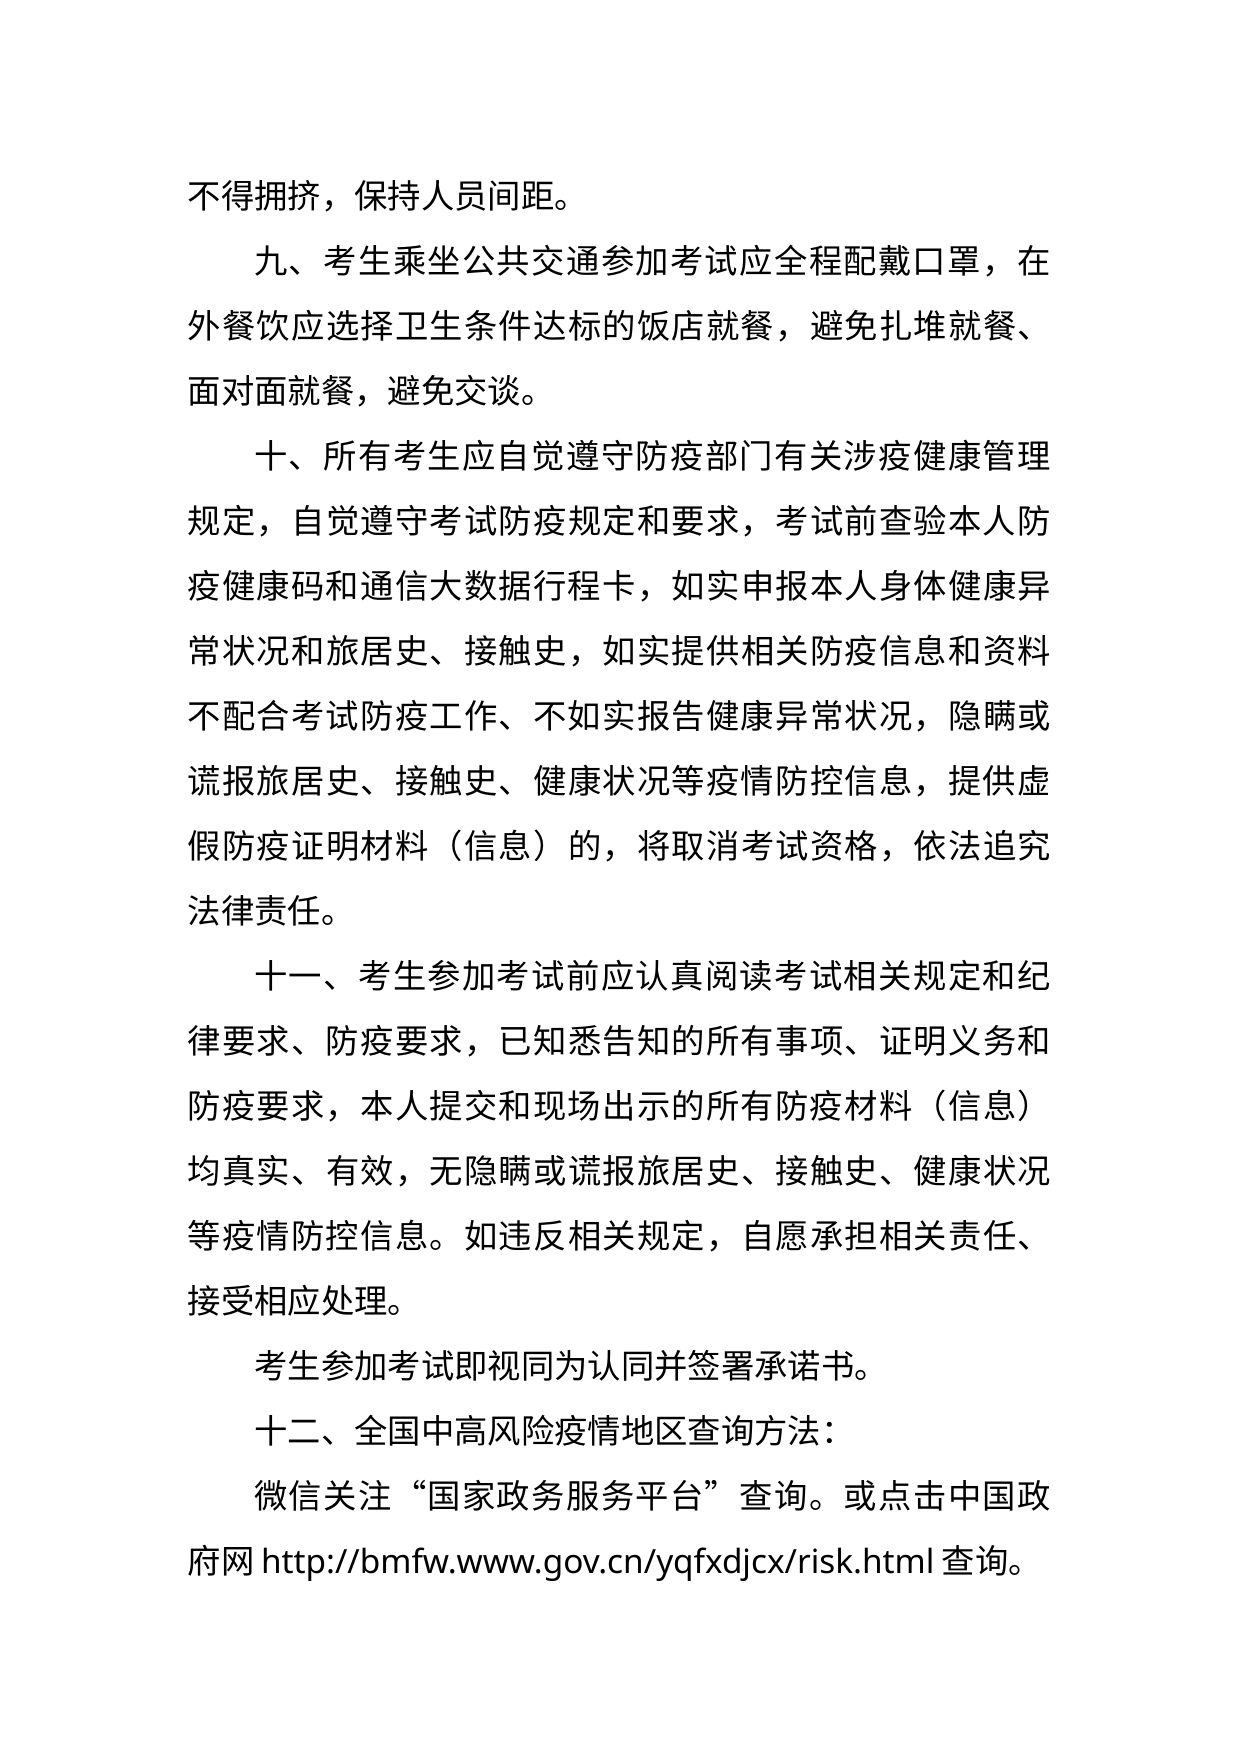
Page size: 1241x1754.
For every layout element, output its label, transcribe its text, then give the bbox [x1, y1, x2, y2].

text 九、考生乘坐公共交通参加考试应全程配戴口罩，在外餐饮应选择卫生条件达标的饭店就餐，避免扎堆就餐、面对面就餐，避免交谈。 [187, 227, 1053, 422]
text 微信关注“国家政务服务平台”查询。或点击中国政府网http://bmfw.www.gov.cn/yqfxdjcx/risk.html查询。 [187, 1462, 1053, 1592]
text 十一、考生参加考试前应认真阅读考试相关规定和纪律要求、防疫要求，已知悉告知的所有事项、证明义务和防疫要求，本人提交和现场出示的所有防疫材料（信息）均真实、有效，无隐瞒或谎报旅居史、接触史、健康状况等疫情防控信息。如违反相关规定，自愿承担相关责任、接受相应处理。 [187, 942, 1053, 1332]
text 十二、全国中高风险疫情地区查询方法： [187, 1397, 1053, 1462]
text 考生参加考试即视同为认同并签署承诺书。 [187, 1332, 1053, 1397]
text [187, 162, 1053, 227]
text 十、所有考生应自觉遵守防疫部门有关涉疫健康管理规定，自觉遵守考试防疫规定和要求，考试前查验本人防疫健康码和通信大数据行程卡，如实申报本人身体健康异常状况和旅居史、接触史，如实提供相关防疫信息和资料。不配合考试防疫工作、不如实报告健康异常状况，隐瞒或谎报旅居史、接触史、健康状况等疫情防控信息，提供虚假防疫证明材料（信息）的，将取消考试资格，依法追究法律责任。 [187, 422, 1053, 942]
